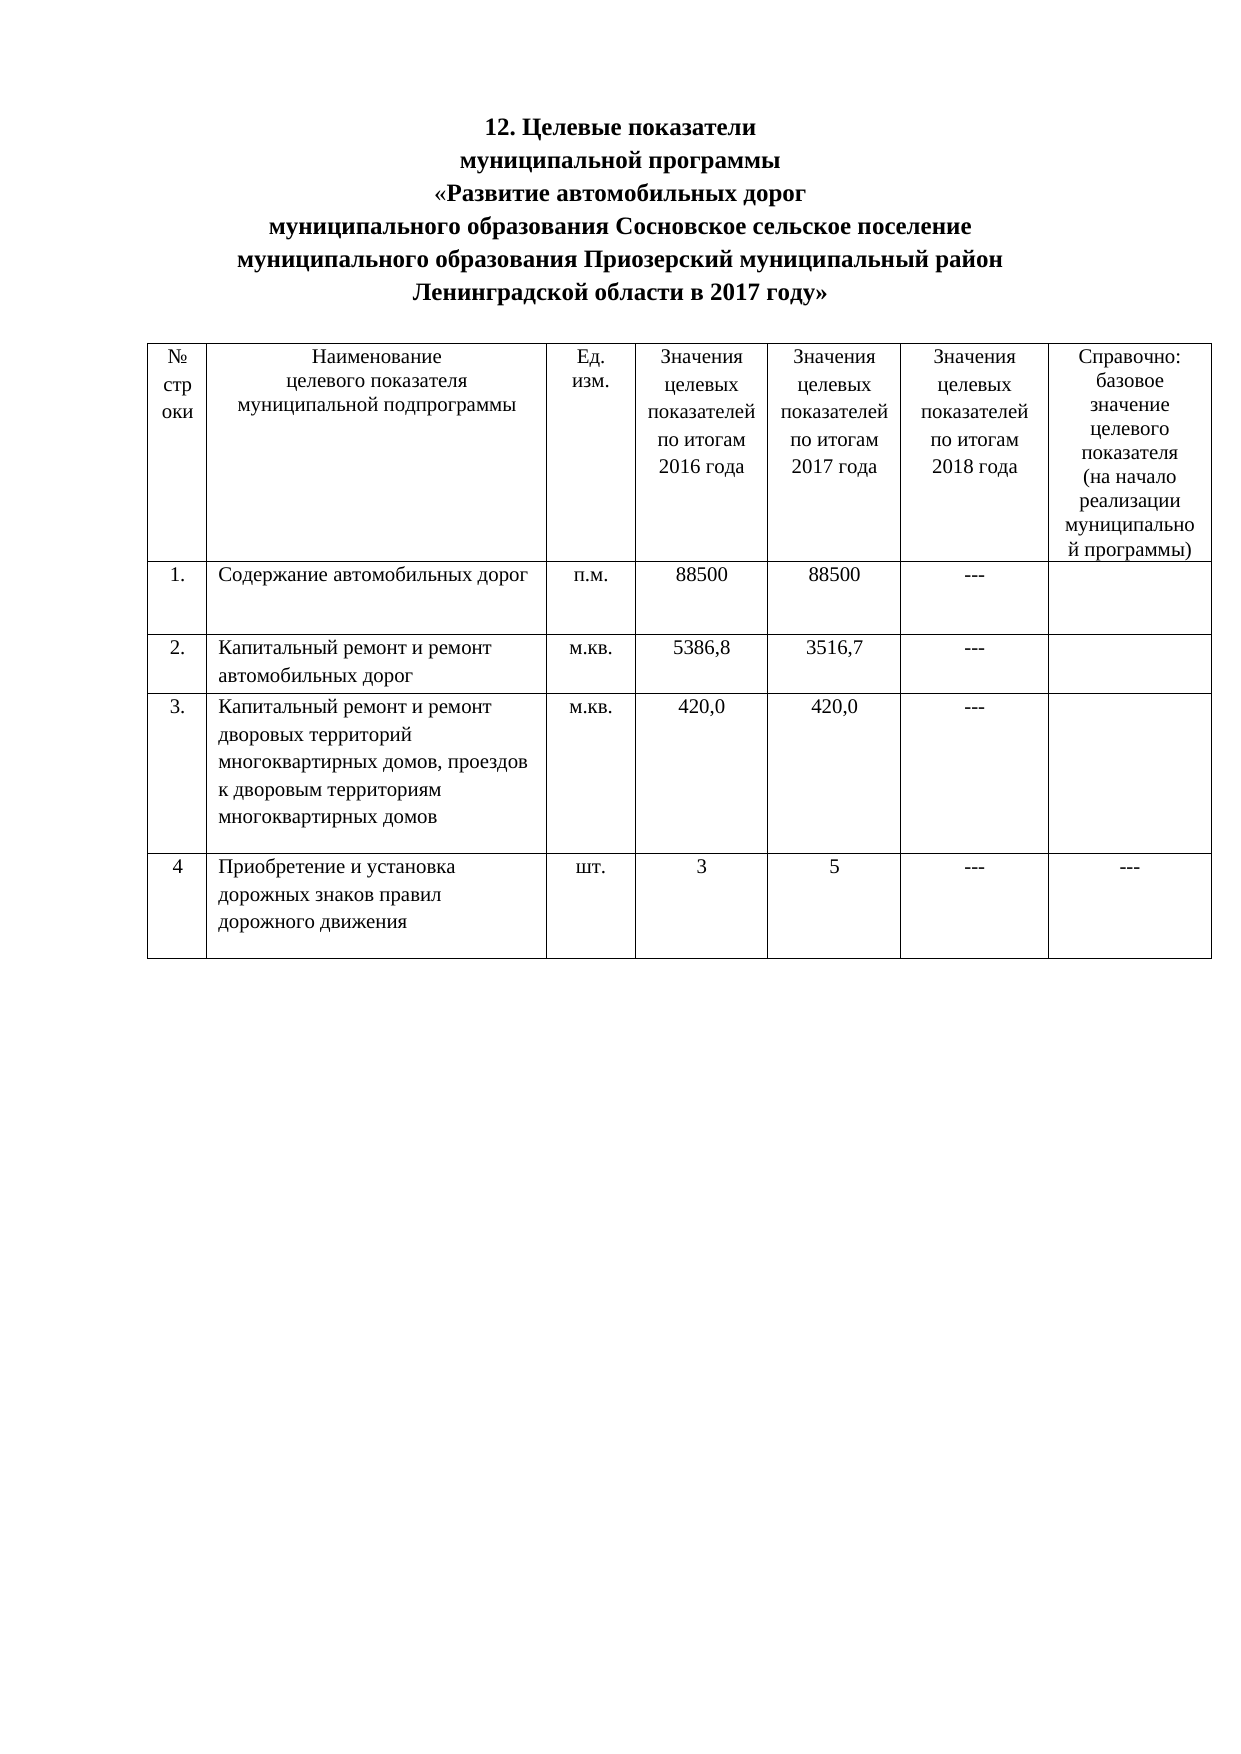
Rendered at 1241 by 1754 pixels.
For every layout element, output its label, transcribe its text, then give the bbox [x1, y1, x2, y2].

table_header Справочно: базовое значение целевого показателя (на начало реализации муниципальной программы) [1049, 344, 1211, 561]
text Ленинградской области в 2017 году» [59, 277, 1181, 306]
table_cell --- [901, 635, 1048, 693]
table_cell м.кв. [547, 635, 635, 693]
table_header Значения целевых показателей по итогам 2016 года [636, 344, 767, 561]
table_cell --- [901, 854, 1048, 958]
table_header Наименование целевого показателя муниципальной подпрограммы [207, 344, 546, 561]
text муниципальной программы [59, 145, 1181, 173]
text 12. Целевые показатели [59, 112, 1181, 141]
text муниципального образования Сосновское сельское поселение [59, 211, 1181, 239]
table_cell [1049, 562, 1211, 634]
table_cell 2. [148, 635, 206, 693]
table_cell Капитальный ремонт и ремонт дворовых территорий многоквартирных домов, проездов к дворовым территориям многоквартирных домов [207, 694, 546, 853]
table_cell 4 [148, 854, 206, 958]
table_cell Приобретение и установка дорожных знаков правил дорожного движения [207, 854, 546, 958]
table_cell 420,0 [636, 694, 767, 853]
table_cell --- [901, 562, 1048, 634]
table_cell [1049, 694, 1211, 853]
table_header Значения целевых показателей по итогам 2017 года [768, 344, 900, 561]
table_cell --- [901, 694, 1048, 853]
table_cell 420,0 [768, 694, 900, 853]
table_cell 88500 [636, 562, 767, 634]
table_cell [1049, 635, 1211, 693]
table_cell --- [1049, 854, 1211, 958]
table_cell 3516,7 [768, 635, 900, 693]
table_header Значения целевых показателей по итогам 2018 года [901, 344, 1048, 561]
table_cell 5 [768, 854, 900, 958]
table_cell м.кв. [547, 694, 635, 853]
table_cell п.м. [547, 562, 635, 634]
table_cell 1. [148, 562, 206, 634]
table_cell 5386,8 [636, 635, 767, 693]
table_header № строки [148, 344, 206, 561]
table_cell 3. [148, 694, 206, 853]
text «Развитие автомобильных дорог [59, 178, 1181, 207]
table_cell Капитальный ремонт и ремонт автомобильных дорог [207, 635, 546, 693]
table_cell 88500 [768, 562, 900, 634]
table_cell Содержание автомобильных дорог [207, 562, 546, 634]
table_cell 3 [636, 854, 767, 958]
text муниципального образования Приозерский муниципальный район [59, 244, 1181, 273]
table_cell шт. [547, 854, 635, 958]
table_header Ед. изм. [547, 344, 635, 561]
